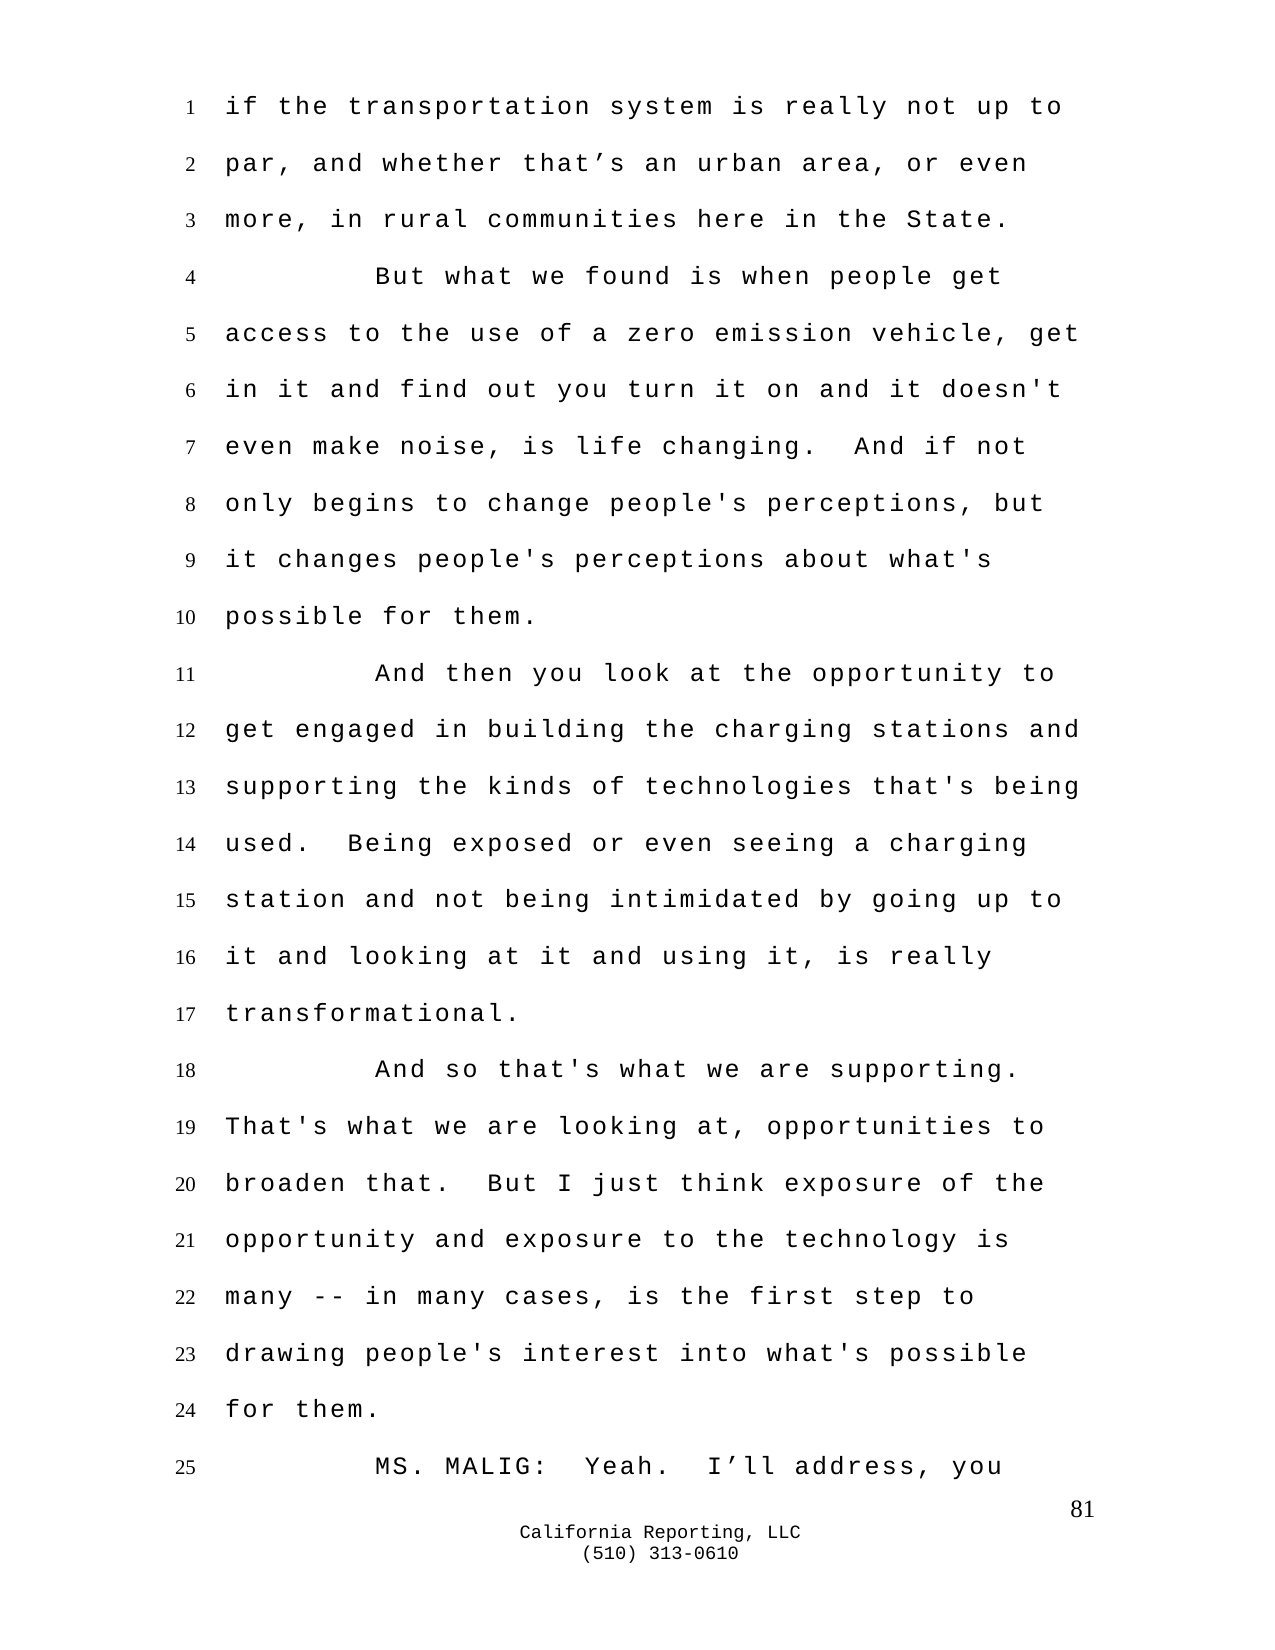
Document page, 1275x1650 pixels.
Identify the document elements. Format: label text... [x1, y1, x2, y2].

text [225, 94, 1095, 235]
text And then you look at the opportunity to get engaged in building the charging stations and supporting the kinds of technologies that's being used. Being exposed or even seeing a charging station and not being intimidated by going up to it and looking at it and using it, is really transformational. [225, 660, 1095, 1029]
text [225, 1454, 1095, 1482]
text But what we found is when people get access to the use of a zero emission vehicle, get in it and find out you turn it on and it doesn't even make noise, is life changing. And if not only begins to change people's perceptions, but it changes people's perceptions about what's possible for them. [225, 264, 1095, 632]
text And so that's what we are supporting. That's what we are looking at, opportunities to broaden that. But I just think exposure of the opportunity and exposure to the technology is many -- in many cases, is the first step to drawing people's interest into what's possible for them. [225, 1057, 1095, 1425]
